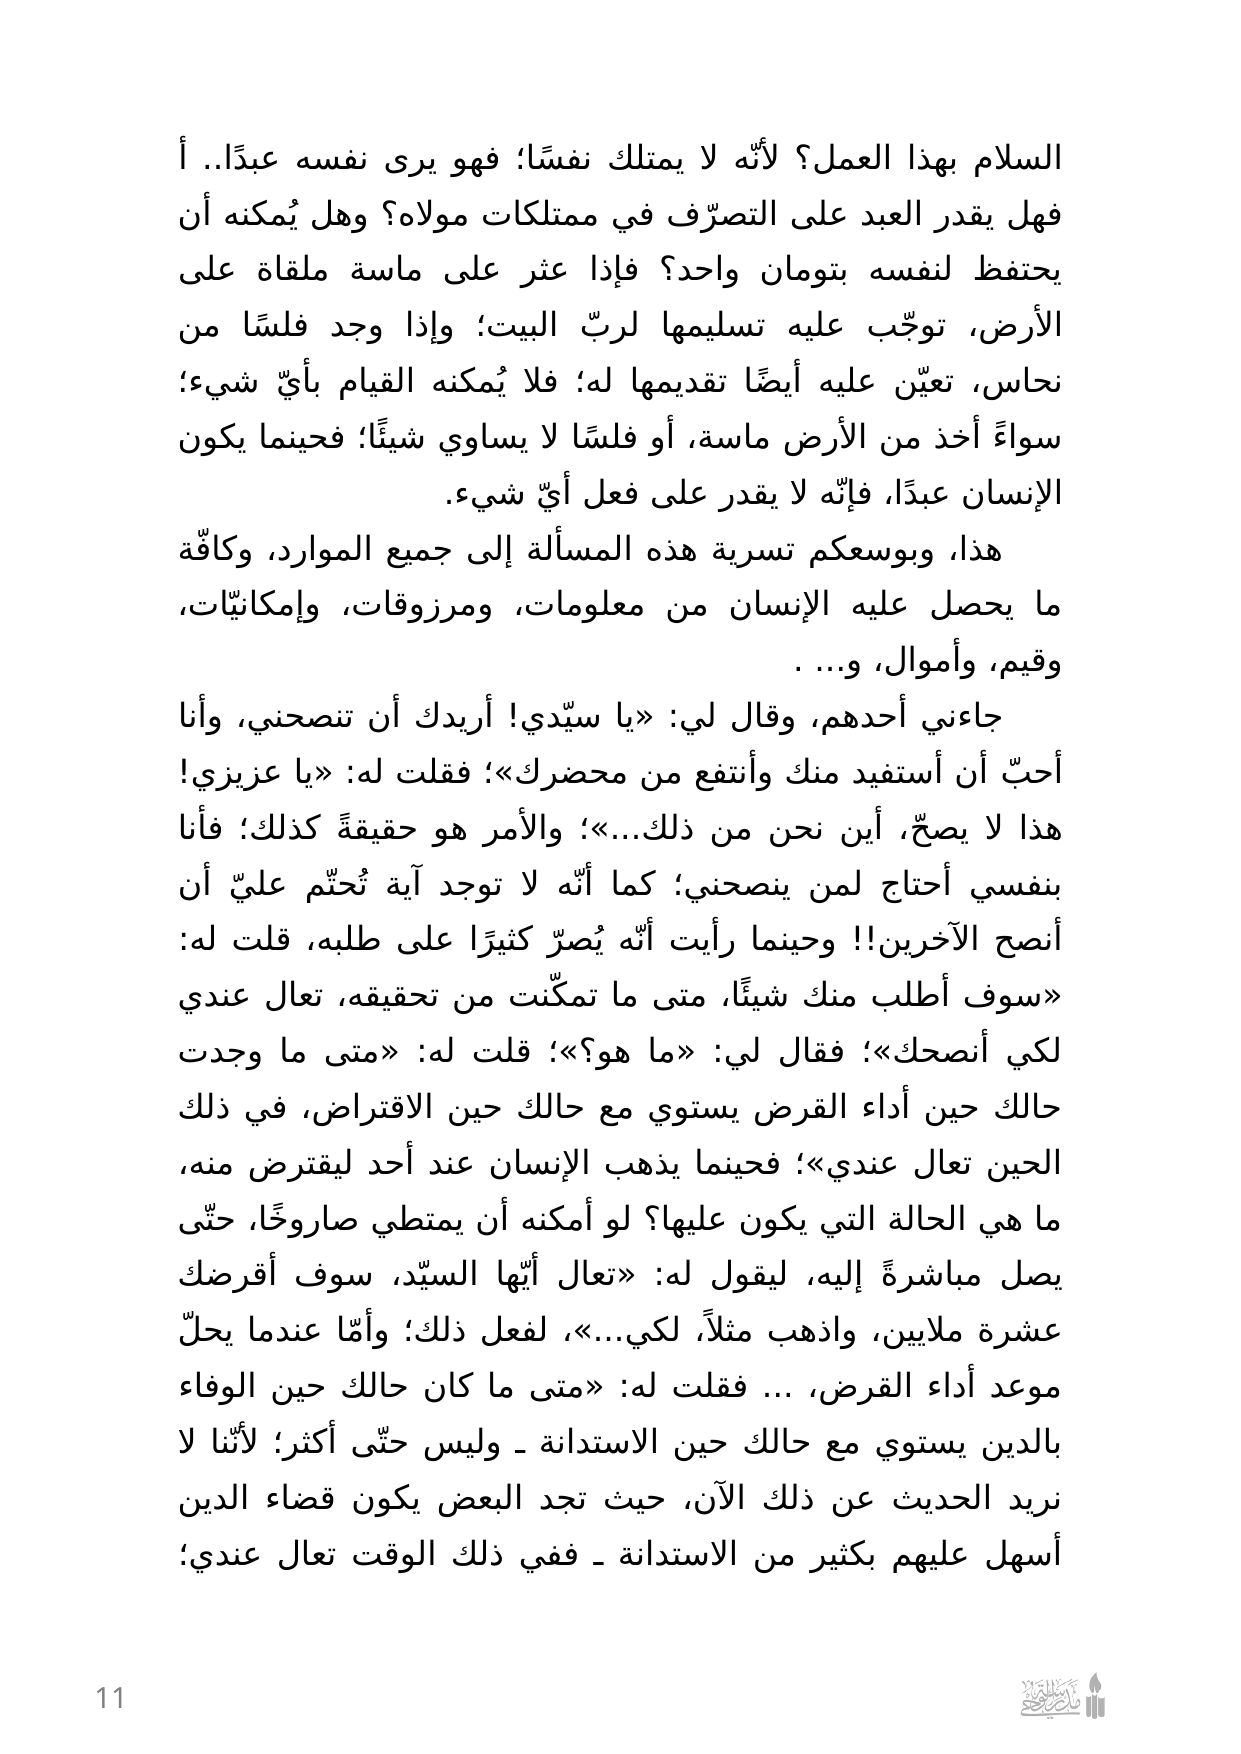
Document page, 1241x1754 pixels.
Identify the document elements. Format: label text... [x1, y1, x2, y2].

picture [1020, 1672, 1105, 1719]
text هذا، وبوسعكم تسرية هذه المسألة إلى جميع الموارد، وكافّة ما يحصل عليه الإنسان من معلومات، ومرزوقات، وإمكانيّات، وقيم، وأموال، و... . [177, 527, 1063, 694]
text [177, 694, 1063, 1587]
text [177, 136, 1063, 527]
